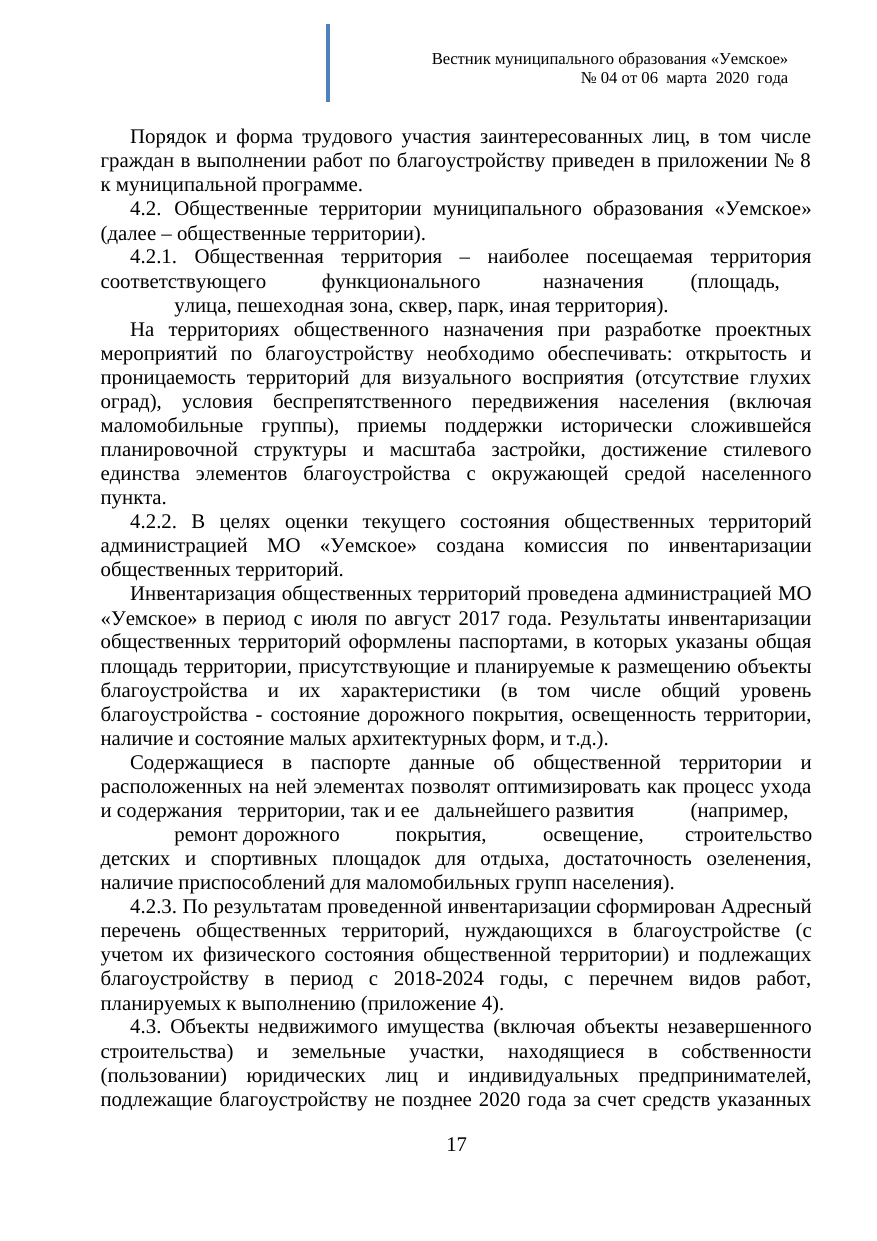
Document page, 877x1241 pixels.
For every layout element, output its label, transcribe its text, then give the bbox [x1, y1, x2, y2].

text 4.2.3. По результатам проведенной инвентаризации сформирован Адресный перечень общественных территорий, нуждающихся в благоустройстве (с учетом их физического состояния общественной территории) и подлежащих благоустройству в период с 2018-2024 годы, с перечнем видов работ, планируемых к выполнению (приложение 4). [100, 894, 812, 1014]
text 4.2.1. Общественная территория – наиболее посещаемая территория соответствующего функционального назначения (площадь, улица, пешеходная зона, сквер, парк, иная территория). [100, 244, 812, 317]
text Содержащиеся в паспорте данные об общественной территории и расположенных на ней элементах позволят оптимизировать как процесс ухода и содержания территории, так и ее дальнейшего развития (например, ремонт дорожного покрытия, освещение, строительство детских и спортивных площадок для отдыха, достаточность озеленения, наличие приспособлений для маломобильных групп населения). [100, 750, 812, 894]
text Порядок и форма трудового участия заинтересованных лиц, в том числе граждан в выполнении работ по благоустройству приведен в приложении № 8 к муниципальной программе. [100, 124, 812, 196]
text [100, 1014, 812, 1111]
text На территориях общественного назначения при разработке проектных мероприятий по благоустройству необходимо обеспечивать: открытость и проницаемость территорий для визуального восприятия (отсутствие глухих оград), условия беспрепятственного передвижения населения (включая маломобильные группы), приемы поддержки исторически сложившейся планировочной структуры и масштаба застройки, достижение стилевого единства элементов благоустройства с окружающей средой населенного пункта. [100, 317, 812, 509]
text 4.2. Общественные территории муниципального образования «Уемское» (далее – общественные территории). [100, 196, 812, 244]
text 4.2.2. В целях оценки текущего состояния общественных территорий администрацией МО «Уемское» создана комиссия по инвентаризации общественных территорий. [100, 509, 812, 581]
text Инвентаризация общественных территорий проведена администрацией МО «Уемское» в период с июля по август 2017 года. Результаты инвентаризации общественных территорий оформлены паспортами, в которых указаны общая площадь территории, присутствующие и планируемые к размещению объекты благоустройства и их характеристики (в том числе общий уровень благоустройства - состояние дорожного покрытия, освещенность территории, наличие и состояние малых архитектурных форм, и т.д.). [100, 581, 812, 750]
